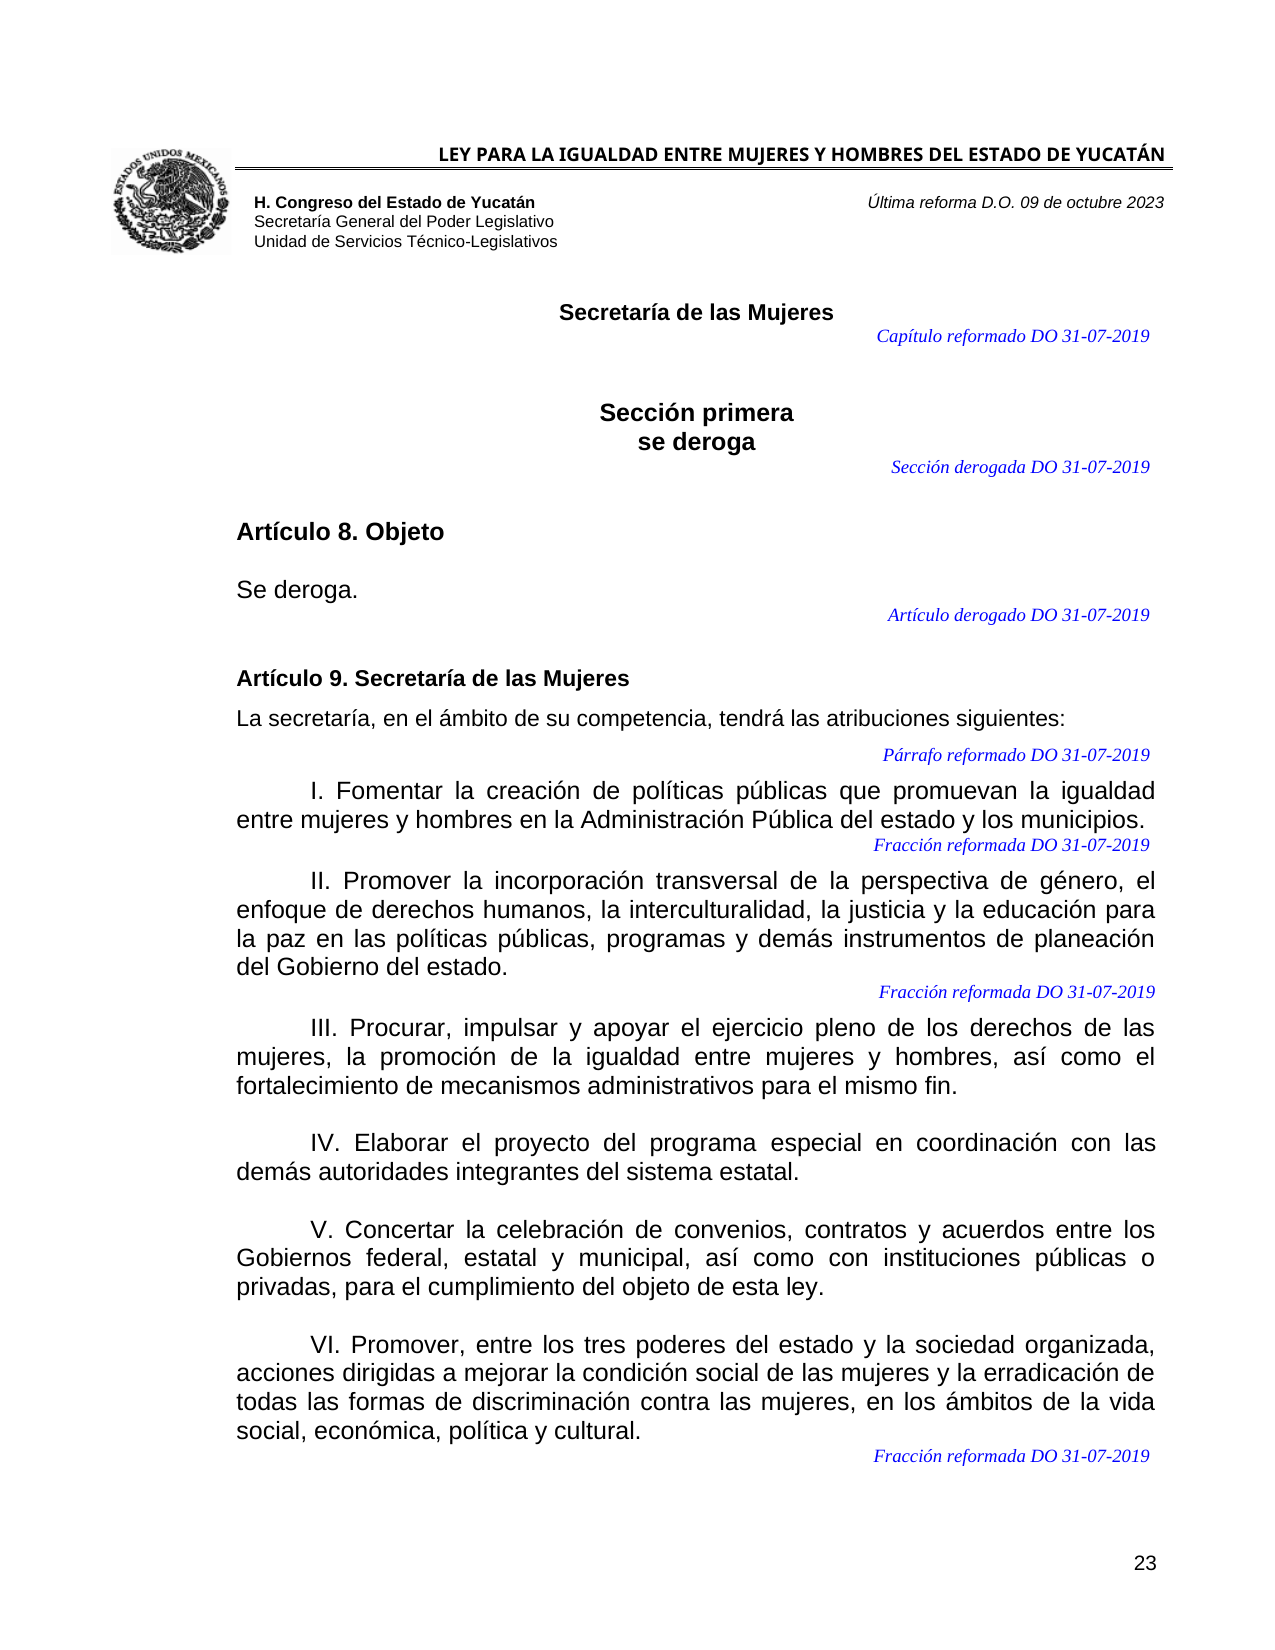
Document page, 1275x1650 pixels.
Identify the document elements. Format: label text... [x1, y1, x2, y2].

text Artículo 8. Objeto [236, 517, 1157, 546]
text La secretaría, en el ámbito de su competencia, tendrá las atribuciones siguientes: [236, 704, 1157, 731]
text III. Procurar, impulsar y apoyar el ejercicio pleno de los derechos de las mujeres, la promoción de la igualdad entre mujeres y hombres, así como el fortalecimiento de mecanismos administrativos para el mismo fin. [236, 1013, 1157, 1099]
text Párrafo reformado DO 31-07-2019 [236, 744, 1152, 766]
text IV. Elaborar el proyecto del programa especial en coordinación con las demás autoridades integrantes del sistema estatal. [236, 1128, 1157, 1186]
text Artículo 9. Secretaría de las Mujeres [236, 665, 1157, 691]
text Sección primera se deroga [236, 398, 1157, 456]
text Capítulo reformado DO 31-07-2019 [236, 325, 1152, 346]
text Se deroga. [236, 575, 1157, 604]
text Secretaría de las Mujeres [236, 298, 1157, 325]
text V. Concertar la celebración de convenios, contratos y acuerdos entre los Gobiernos federal, estatal y municipal, así como con instituciones públicas o privadas, para el cumplimiento del objeto de esta ley. [236, 1214, 1157, 1301]
text Fracción reformada DO 31-07-2019 [236, 981, 1157, 1003]
text Fracción reformada DO 31-07-2019 [236, 1444, 1152, 1466]
text VI. Promover, entre los tres poderes del estado y la sociedad organizada, acciones dirigidas a mejorar la condición social de las mujeres y la erradicación de todas las formas de discriminación contra las mujeres, en los ámbitos de la vida social, económica, política y cultural. [236, 1329, 1157, 1444]
text Artículo derogado DO 31-07-2019 [236, 604, 1152, 626]
text Sección derogada DO 31-07-2019 [236, 456, 1152, 477]
text I. Fomentar la creación de políticas públicas que promuevan la igualdad entre mujeres y hombres en la Administración Pública del estado y los municipios. [236, 776, 1157, 834]
text II. Promover la incorporación transversal de la perspectiva de género, el enfoque de derechos humanos, la interculturalidad, la justicia y la educación para la paz en las políticas públicas, programas y demás instrumentos de planeación del Gobierno del estado. [236, 866, 1157, 981]
text Fracción reformada DO 31-07-2019 [236, 834, 1152, 855]
